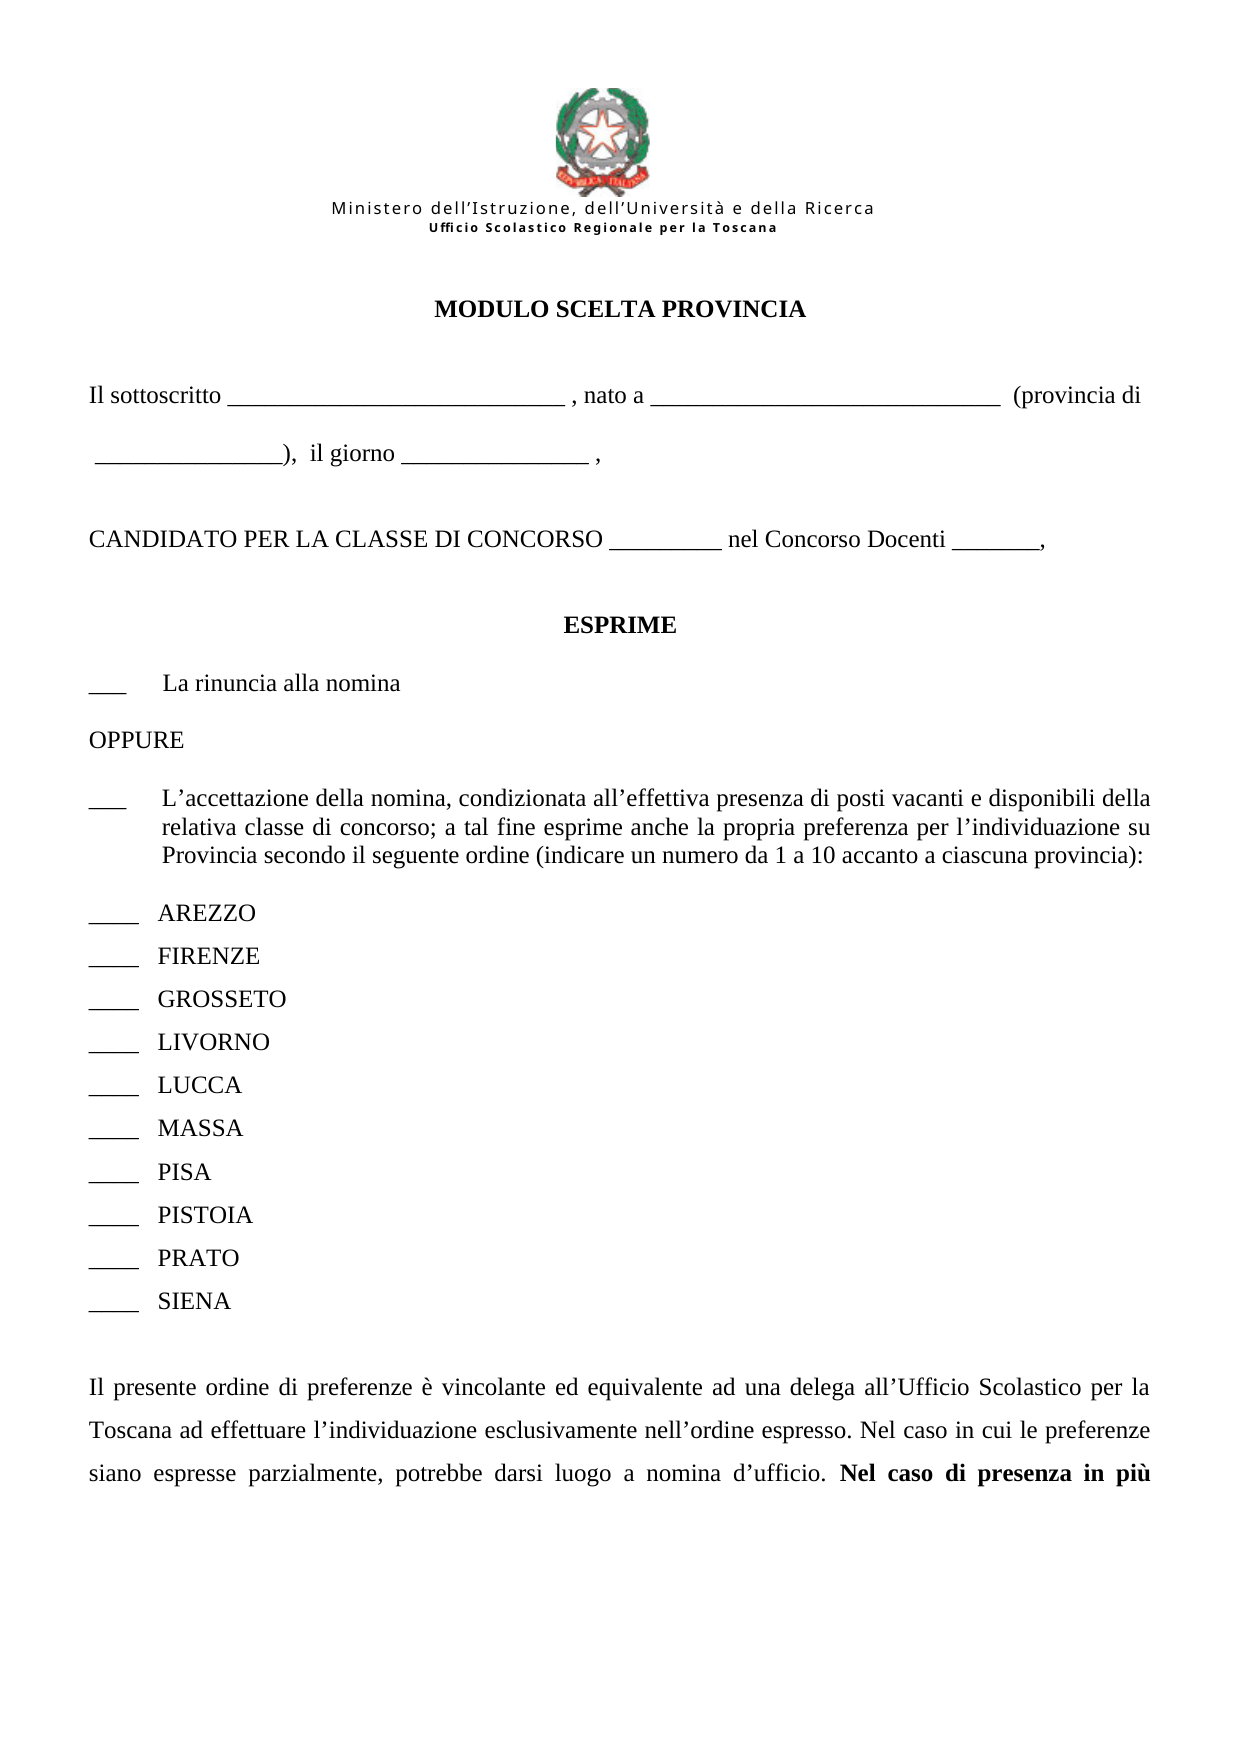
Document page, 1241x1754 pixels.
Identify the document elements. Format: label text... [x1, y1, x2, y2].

text ____ AREZZO [89, 898, 1152, 927]
picture [555, 88, 650, 197]
text ____ LIVORNO [89, 1027, 1152, 1056]
text ____ PISTOIA [89, 1200, 1152, 1228]
text CANDIDATO PER LA CLASSE DI CONCORSO _________ nel Concorso Docenti _______, [89, 524, 1152, 553]
text Il sottoscritto ___________________________ , nato a ____________________________ (provincia di [89, 380, 1152, 409]
text ___ L’accettazione della nomina, condizionata all’effettiva presenza di posti vacanti e disponibili della relativa classe di concorso; a tal fine esprime anche la propria preferenza per l’individuazione su Provincia secondo il seguente ordine (indicare un numero da 1 a 10 accanto a ciascuna provincia): [89, 783, 1152, 869]
text ____ PRATO [89, 1243, 1152, 1272]
text OPPURE [89, 725, 1152, 754]
text ___ La rinuncia alla nomina [89, 668, 1152, 697]
text MODULO SCELTA PROVINCIA [89, 294, 1152, 323]
text ESPRIME [89, 610, 1152, 639]
text ____ FIRENZE [89, 941, 1152, 970]
text ____ GROSSETO [89, 984, 1152, 1013]
text ____ MASSA [89, 1113, 1152, 1142]
text ____ LUCCA [89, 1070, 1152, 1099]
text ____ SIENA [89, 1286, 1152, 1315]
text ____ PISA [89, 1157, 1152, 1185]
text _______________), il giorno _______________ , [89, 438, 1152, 467]
